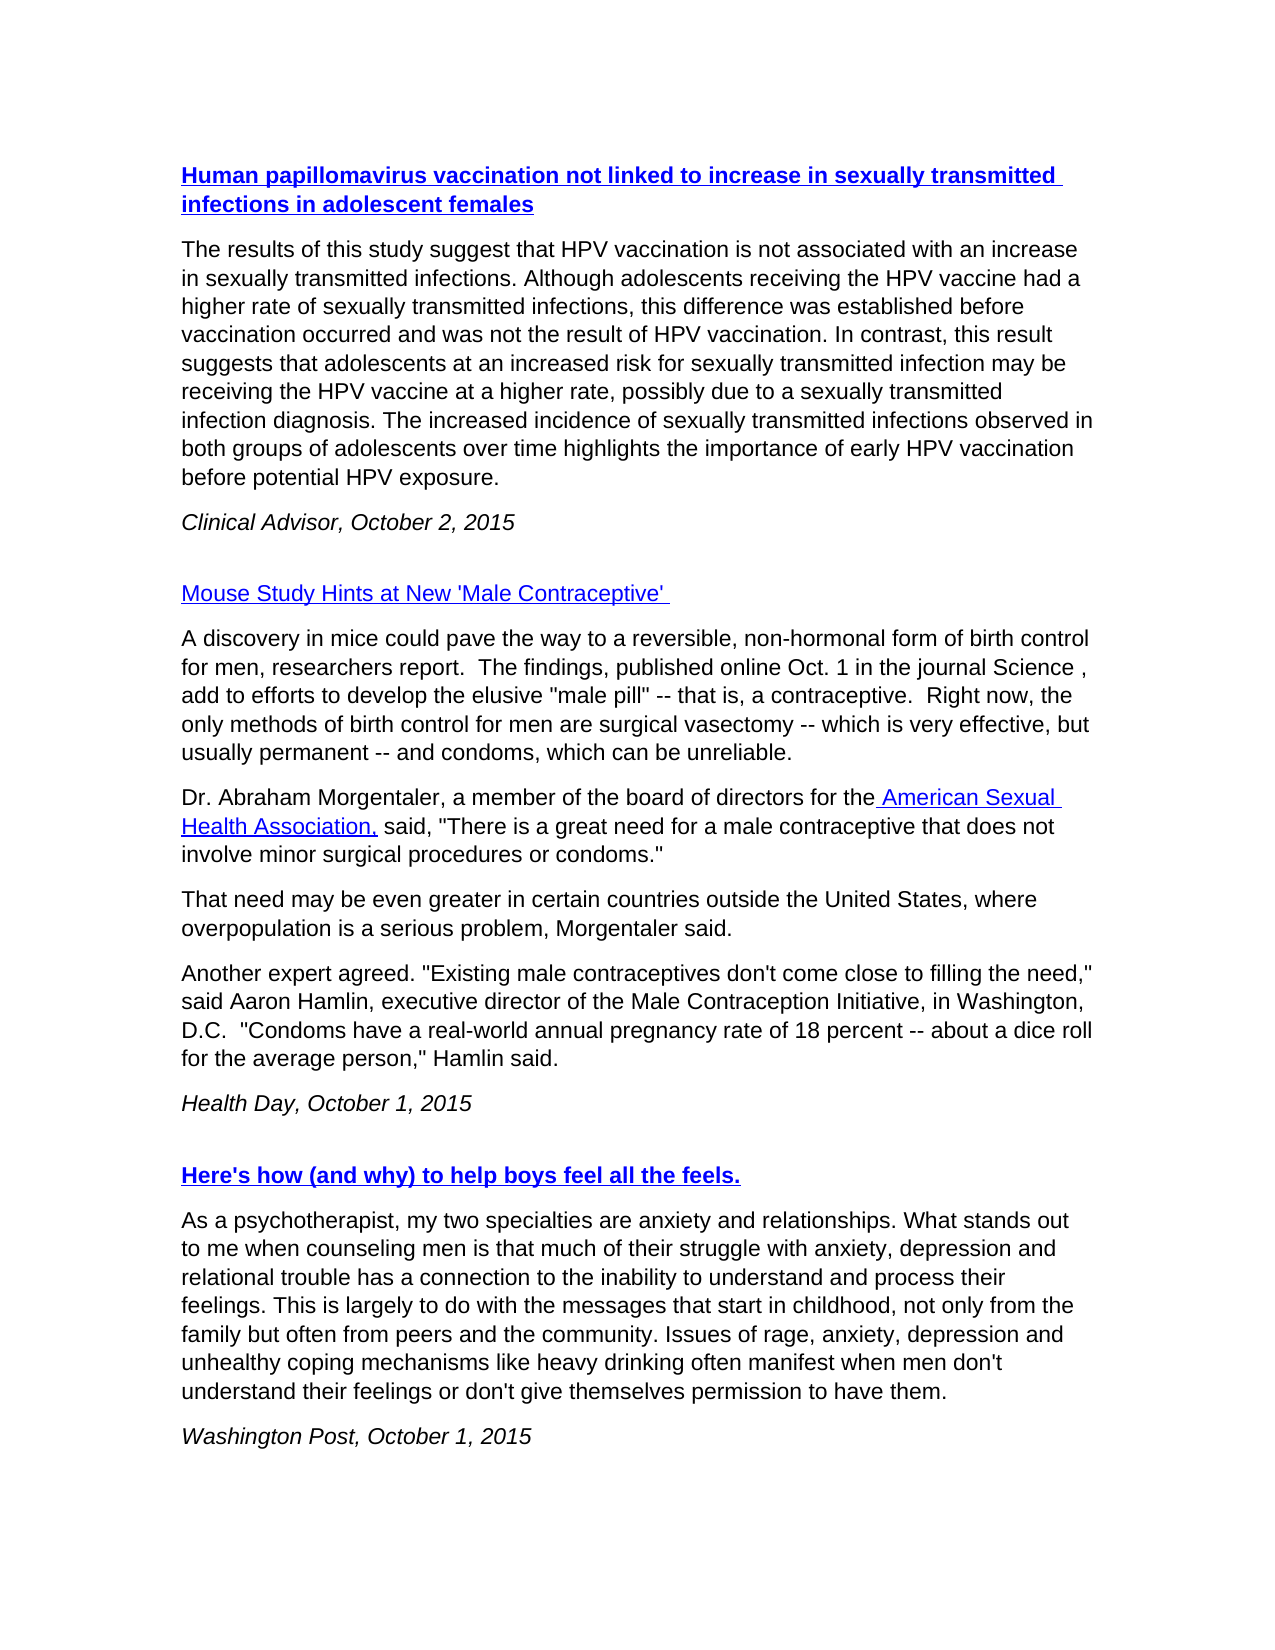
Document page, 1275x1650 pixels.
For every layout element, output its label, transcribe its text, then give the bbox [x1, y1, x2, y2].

table_header Mouse Study Hints at New 'Male Contraceptive' A discovery in mice could pave the way to a reversible, non-hormonal form of birth control for men, researchers report. The findings, published online Oct. 1 in the journal Science , add to efforts to develop the elusive "male pill" -- that is, a contraceptive. Right now, the only methods of birth control for men are surgical vasectomy -- which is very effective, but usually permanent -- and condoms, which can be unreliable. Dr. Abraham Morgentaler, a member of the board of directors for the American Sexual Health Association, said, "There is a great need for a male contraceptive that does not involve minor surgical procedures or condoms." That need may be even greater in certain countries outside the United States, where overpopulation is a serious problem, Morgentaler said. Another expert agreed. "Existing male contraceptives don't come close to filling the need," said Aaron Hamlin, executive director of the Male Contraception Initiative, in Washington, D.C. "Condoms have a real-world annual pregnancy rate of 18 percent -- about a dice roll for the average person," Hamlin said. Health Day, October 1, 2015 [150, 568, 1125, 1149]
table_header Human papillomavirus vaccination not linked to increase in sexually transmitted infections in adolescent females The results of this study suggest that HPV vaccination is not associated with an increase in sexually transmitted infections. Although adolescents receiving the HPV vaccine had a higher rate of sexually transmitted infections, this difference was established before vaccination occurred and was not the result of HPV vaccination. In contrast, this result suggests that adolescents at an increased risk for sexually transmitted infection may be receiving the HPV vaccine at a higher rate, possibly due to a sexually transmitted infection diagnosis. The increased incidence of sexually transmitted infections observed in both groups of adolescents over time highlights the importance of early HPV vaccination before potential HPV exposure. Clinical Advisor, October 2, 2015 [150, 150, 1125, 568]
table_header Here's how (and why) to help boys feel all the feels. As a psychotherapist, my two specialties are anxiety and relationships. What stands out to me when counseling men is that much of their struggle with anxiety, depression and relational trouble has a connection to the inability to understand and process their feelings. This is largely to do with the messages that start in childhood, not only from the family but often from peers and the community. Issues of rage, anxiety, depression and unhealthy coping mechanisms like heavy drinking often manifest when men don't understand their feelings or don't give themselves permission to have them. Washington Post, October 1, 2015 [150, 1149, 1125, 1482]
